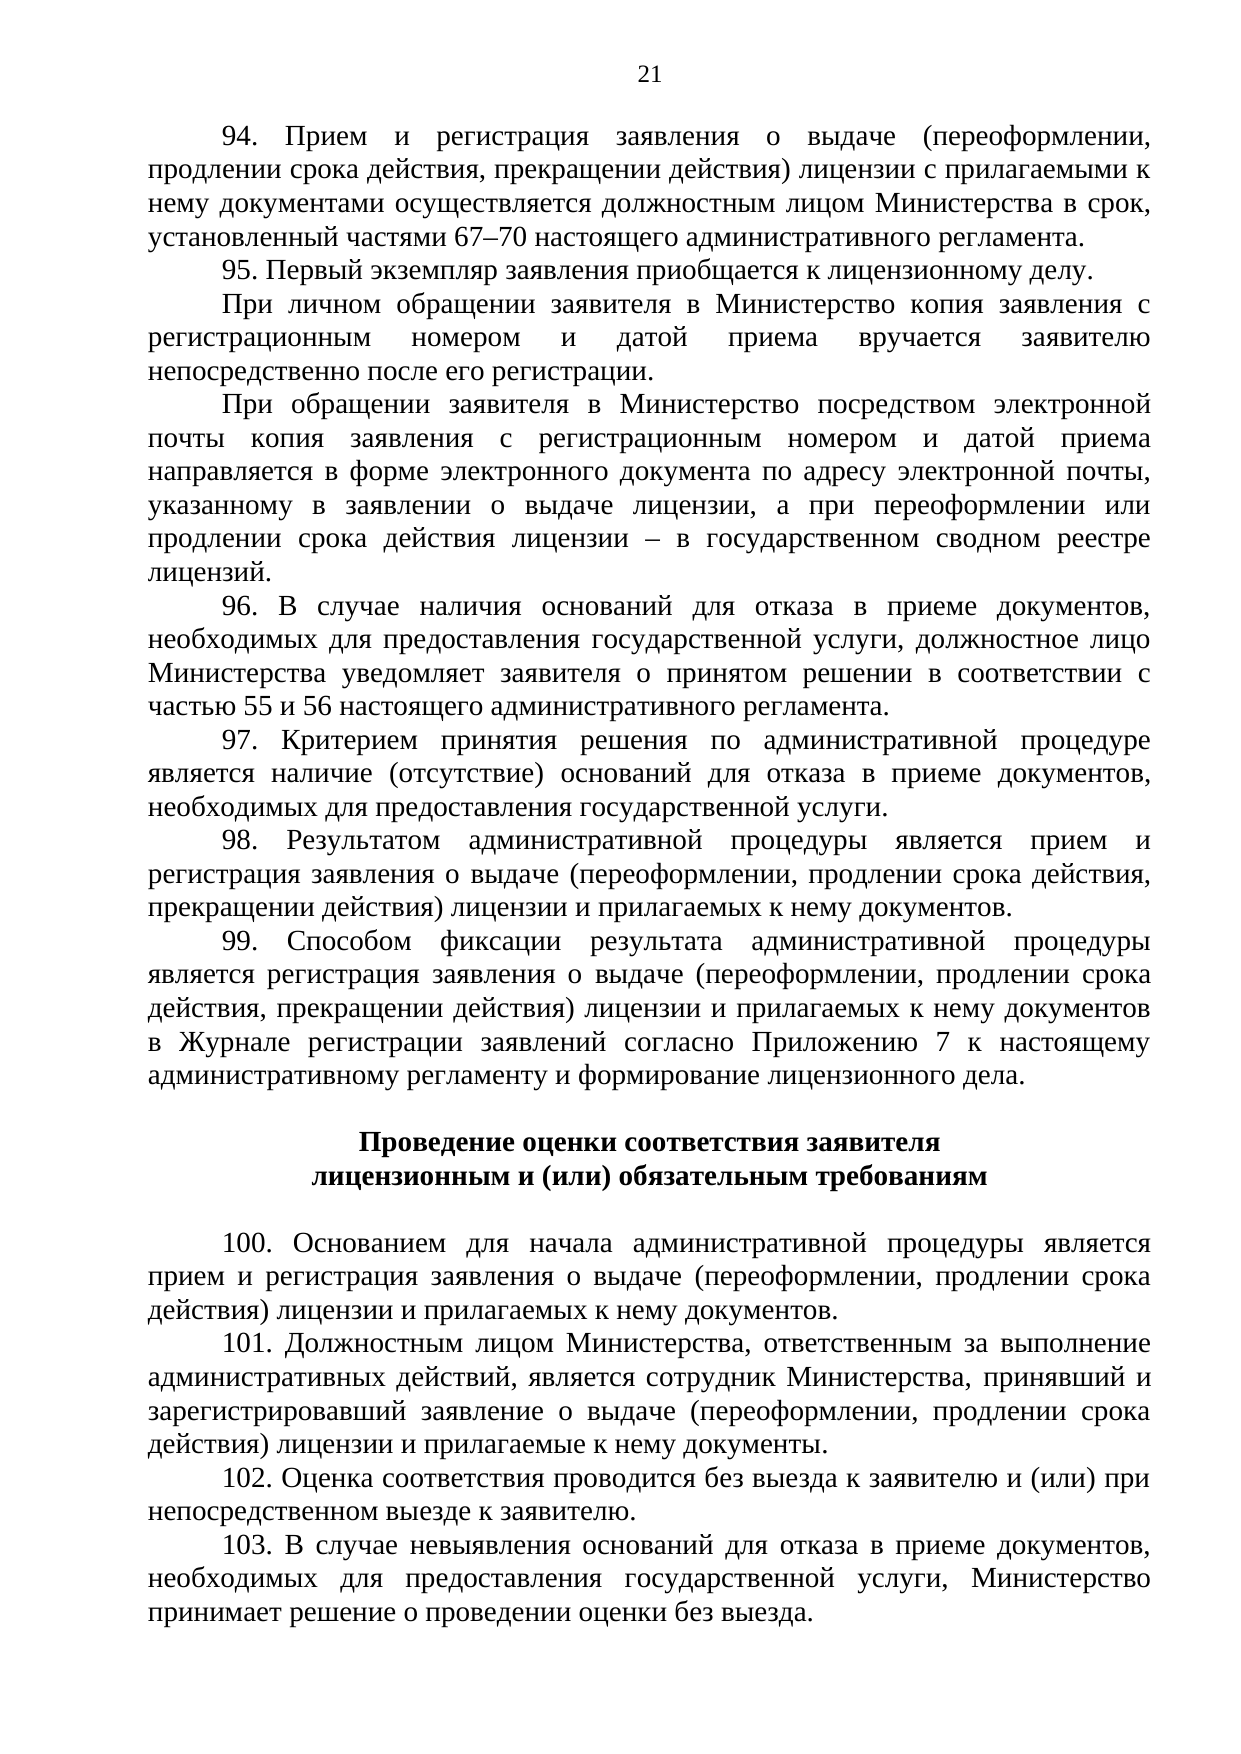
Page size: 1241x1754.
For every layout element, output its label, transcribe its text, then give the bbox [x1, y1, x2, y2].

text 99. Способом фиксации результата административной процедуры является регистрация заявления о выдаче (переоформлении, продлении срока действия, прекращении действия) лицензии и прилагаемых к нему документов в Журнале регистрации заявлений согласно Приложению 7 к настоящему административному регламенту и формирование лицензионного дела. [148, 923, 1152, 1091]
text 97. Критерием принятия решения по административной процедуре является наличие (отсутствие) оснований для отказа в приеме документов, необходимых для предоставления государственной услуги. [148, 722, 1152, 822]
text 95. Первый экземпляр заявления приобщается к лицензионному делу. [148, 252, 1152, 286]
text 102. Оценка соответствия проводится без выезда к заявителю и (или) при непосредственном выезде к заявителю. [148, 1460, 1152, 1527]
text 101. Должностным лицом Министерства, ответственным за выполнение административных действий, является сотрудник Министерства, принявший и зарегистрировавший заявление о выдаче (переоформлении, продлении срока действия) лицензии и прилагаемые к нему документы. [148, 1326, 1152, 1460]
text 100. Основанием для начала административной процедуры является прием и регистрация заявления о выдаче (переоформлении, продлении срока действия) лицензии и прилагаемых к нему документов. [148, 1225, 1152, 1326]
text лицензионным и (или) обязательным требованиям [148, 1158, 1152, 1191]
text При обращении заявителя в Министерство посредством электронной почты копия заявления с регистрационным номером и датой приема направляется в форме электронного документа по адресу электронной почты, указанному в заявлении о выдаче лицензии, а при переоформлении или продлении срока действия лицензии – в государственном сводном реестре лицензий. [148, 386, 1152, 588]
text 94. Прием и регистрация заявления о выдаче (переоформлении, продлении срока действия, прекращении действия) лицензии с прилагаемыми к нему документами осуществляется должностным лицом Министерства в срок, установленный частями 67–70 настоящего административного регламента. [148, 118, 1152, 252]
text 98. Результатом административной процедуры является прием и регистрация заявления о выдаче (переоформлении, продлении срока действия, прекращении действия) лицензии и прилагаемых к нему документов. [148, 822, 1152, 923]
text Проведение оценки соответствия заявителя [148, 1124, 1152, 1158]
text 103. В случае невыявления оснований для отказа в приеме документов, необходимых для предоставления государственной услуги, Министерство принимает решение о проведении оценки без выезда. [148, 1527, 1152, 1627]
text При личном обращении заявителя в Министерство копия заявления с регистрационным номером и датой приема вручается заявителю непосредственно после его регистрации. [148, 286, 1152, 386]
text 96. В случае наличия оснований для отказа в приеме документов, необходимых для предоставления государственной услуги, должностное лицо Министерства уведомляет заявителя о принятом решении в соответствии с частью 55 и 56 настоящего административного регламента. [148, 588, 1152, 722]
